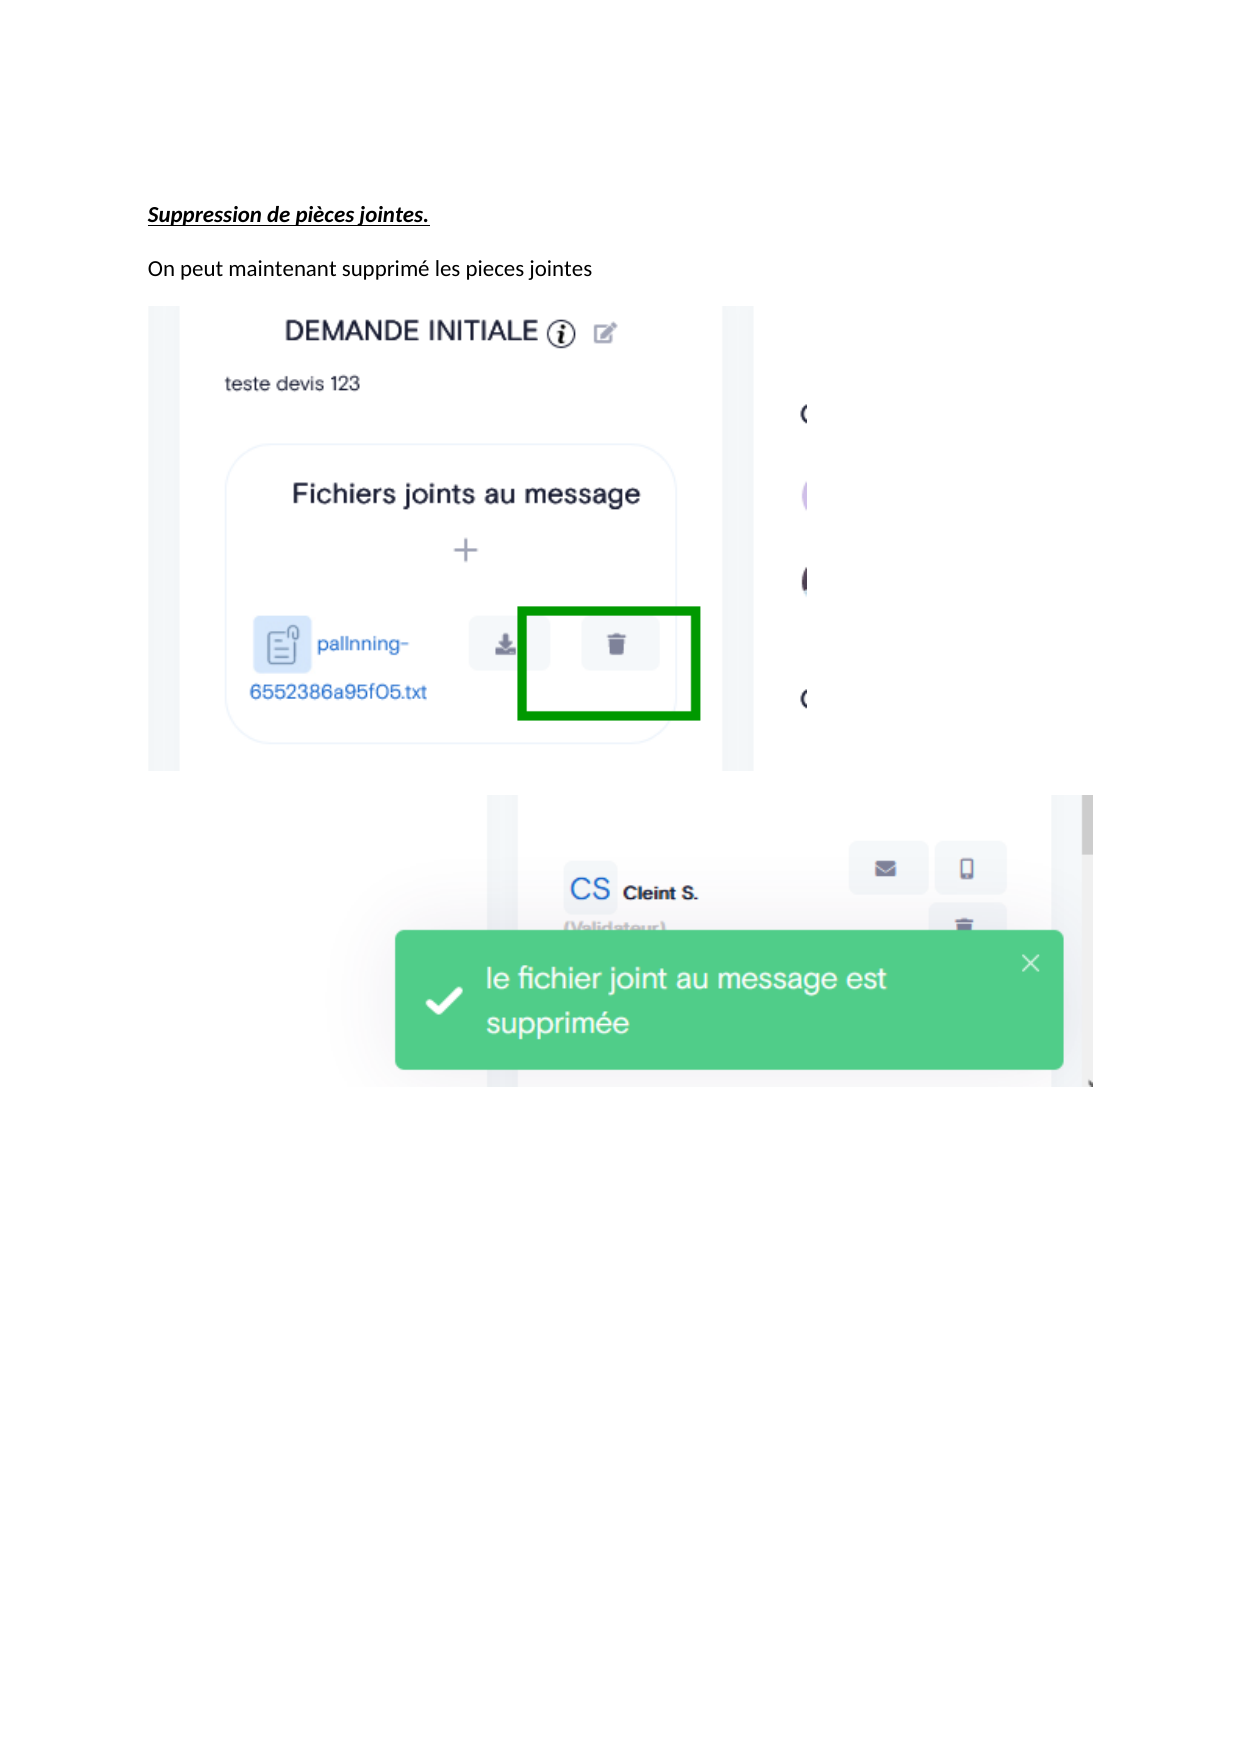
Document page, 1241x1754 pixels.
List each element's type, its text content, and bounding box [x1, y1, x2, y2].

text On peut maintenant supprimé les pieces jointes [148, 254, 1093, 282]
picture [147, 795, 1093, 1087]
picture [147, 306, 807, 771]
text Suppression de pièces jointes. [148, 201, 1093, 229]
